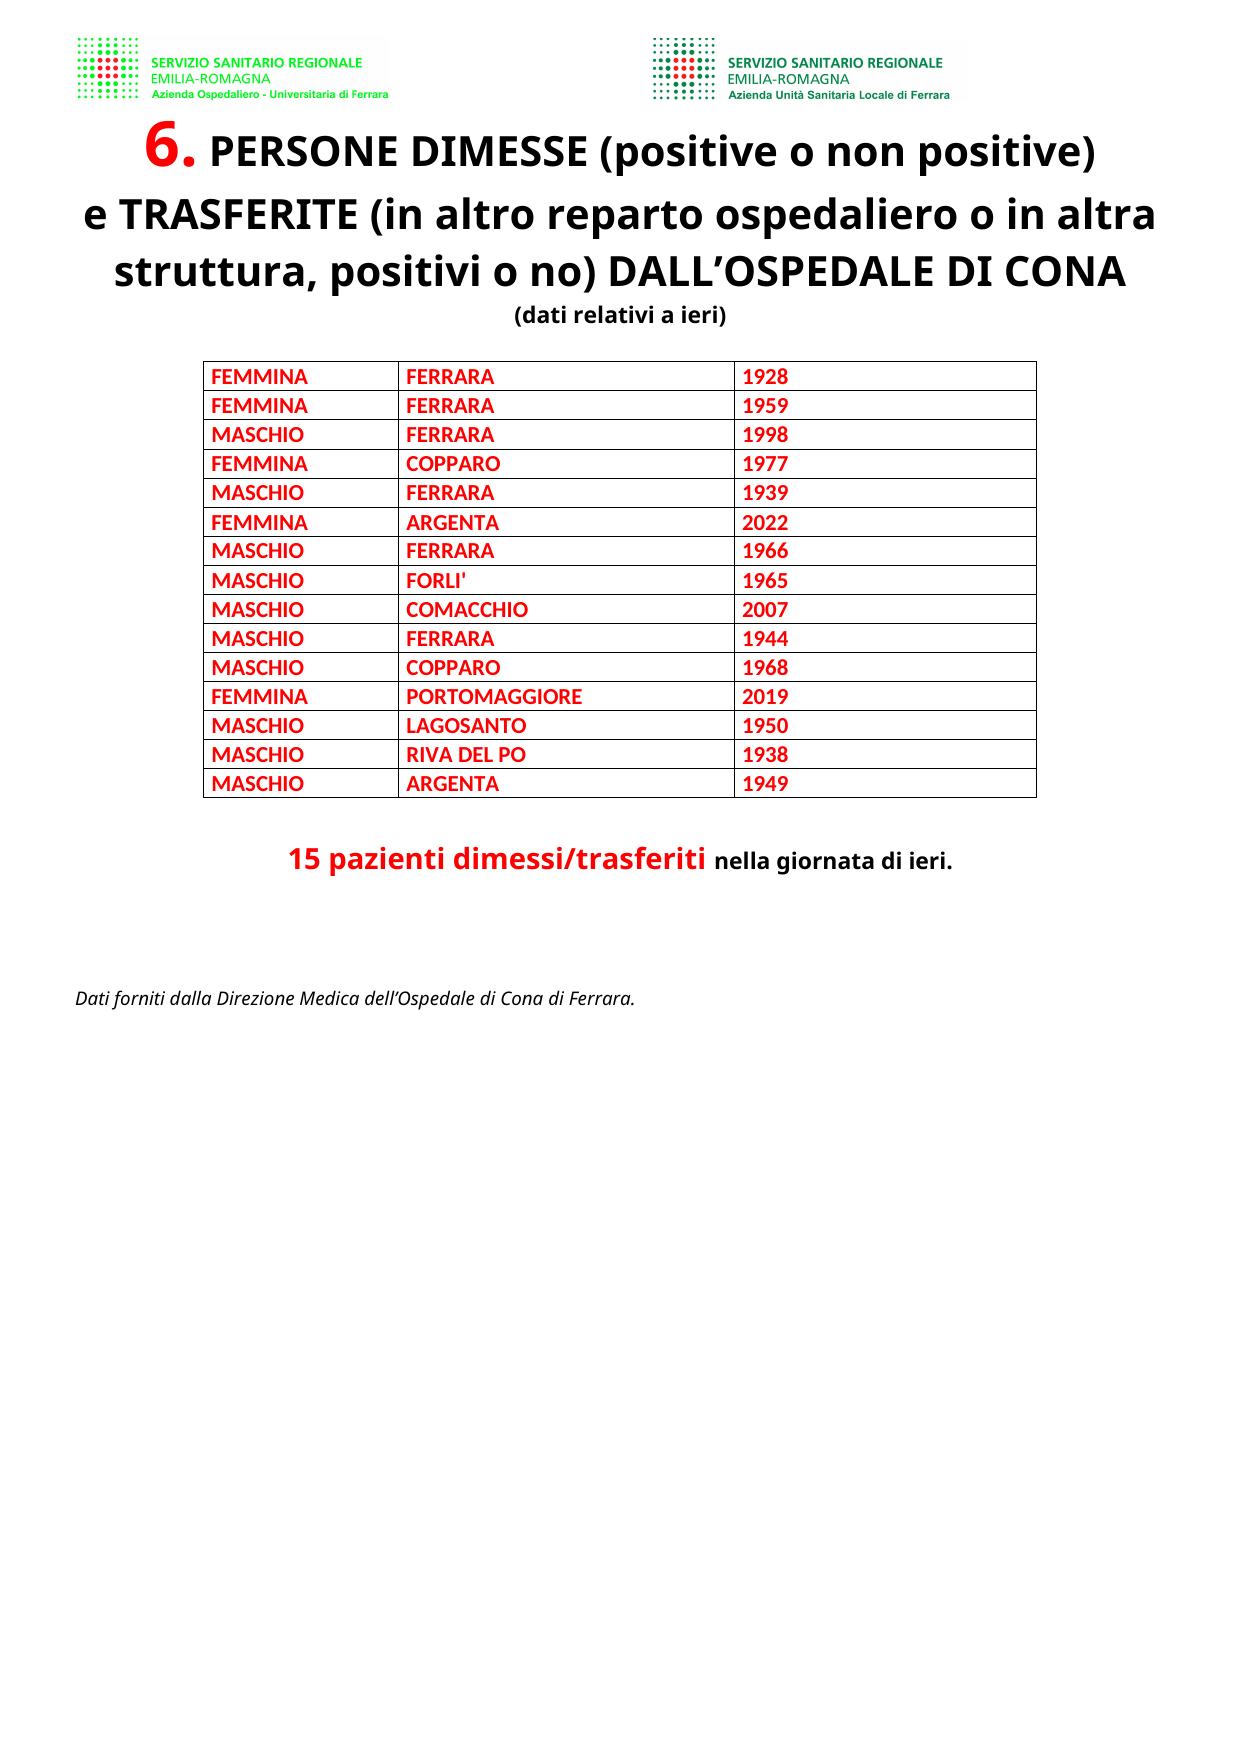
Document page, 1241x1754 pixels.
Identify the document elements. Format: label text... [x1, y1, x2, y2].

text (dati relativi a ieri) [75, 299, 1165, 330]
table_cell FEMMINA [204, 508, 398, 536]
table_cell 2019 [735, 682, 1036, 710]
table_cell MASCHIO [204, 740, 398, 768]
table_cell 1949 [735, 769, 1036, 797]
table_cell FERRARA [399, 420, 734, 448]
table_header FERRARA [399, 362, 734, 390]
table_cell 1938 [735, 740, 1036, 768]
table_cell FEMMINA [204, 450, 398, 477]
table_cell MASCHIO [204, 420, 398, 448]
table_cell 2022 [735, 508, 1036, 536]
table_cell PORTOMAGGIORE [399, 682, 734, 710]
table_cell 1944 [735, 624, 1036, 652]
table_cell MASCHIO [204, 479, 398, 507]
text 15 pazienti dimessi/trasferiti nella giornata di ieri. [75, 838, 1165, 878]
table_cell RIVA DEL PO [399, 740, 734, 768]
table_cell COPPARO [399, 450, 734, 477]
table_cell FERRARA [399, 537, 734, 565]
table_cell FEMMINA [204, 391, 398, 419]
text Dati forniti dalla Direzione Medica dell’Ospedale di Cona di Ferrara. [75, 985, 1165, 1011]
table_header 1928 [735, 362, 1036, 390]
table_cell FERRARA [399, 391, 734, 419]
text 6. PERSONE DIMESSE (positive o non positive) [75, 100, 1165, 185]
table_cell COPPARO [399, 653, 734, 681]
table_cell FERRARA [399, 479, 734, 507]
table_cell 1959 [735, 391, 1036, 419]
table_cell ARGENTA [399, 508, 734, 536]
table_cell MASCHIO [204, 653, 398, 681]
table_cell MASCHIO [204, 624, 398, 652]
table_cell 2007 [735, 595, 1036, 623]
table_cell FEMMINA [204, 682, 398, 710]
table_cell ARGENTA [399, 769, 734, 797]
picture [75, 35, 391, 101]
table_cell MASCHIO [204, 537, 398, 565]
table_cell MASCHIO [204, 711, 398, 739]
table_cell 1950 [735, 711, 1036, 739]
text e TRASFERITE (in altro reparto ospedaliero o in altra struttura, positivi o no) DALL’OSPEDALE DI CONA [75, 185, 1165, 299]
table_cell 1977 [735, 450, 1036, 477]
table_cell MASCHIO [204, 595, 398, 623]
table_cell LAGOSANTO [399, 711, 734, 739]
table_cell 1965 [735, 566, 1036, 594]
table_cell COMACCHIO [399, 595, 734, 623]
table_header FEMMINA [204, 362, 398, 390]
table_cell FERRARA [399, 624, 734, 652]
table_cell MASCHIO [204, 769, 398, 797]
table_cell 1968 [735, 653, 1036, 681]
table_cell 1939 [735, 479, 1036, 507]
table_cell 1966 [735, 537, 1036, 565]
table_cell 1998 [735, 420, 1036, 448]
table_cell MASCHIO [204, 566, 398, 594]
picture [653, 38, 969, 101]
table_cell FORLI' [399, 566, 734, 594]
